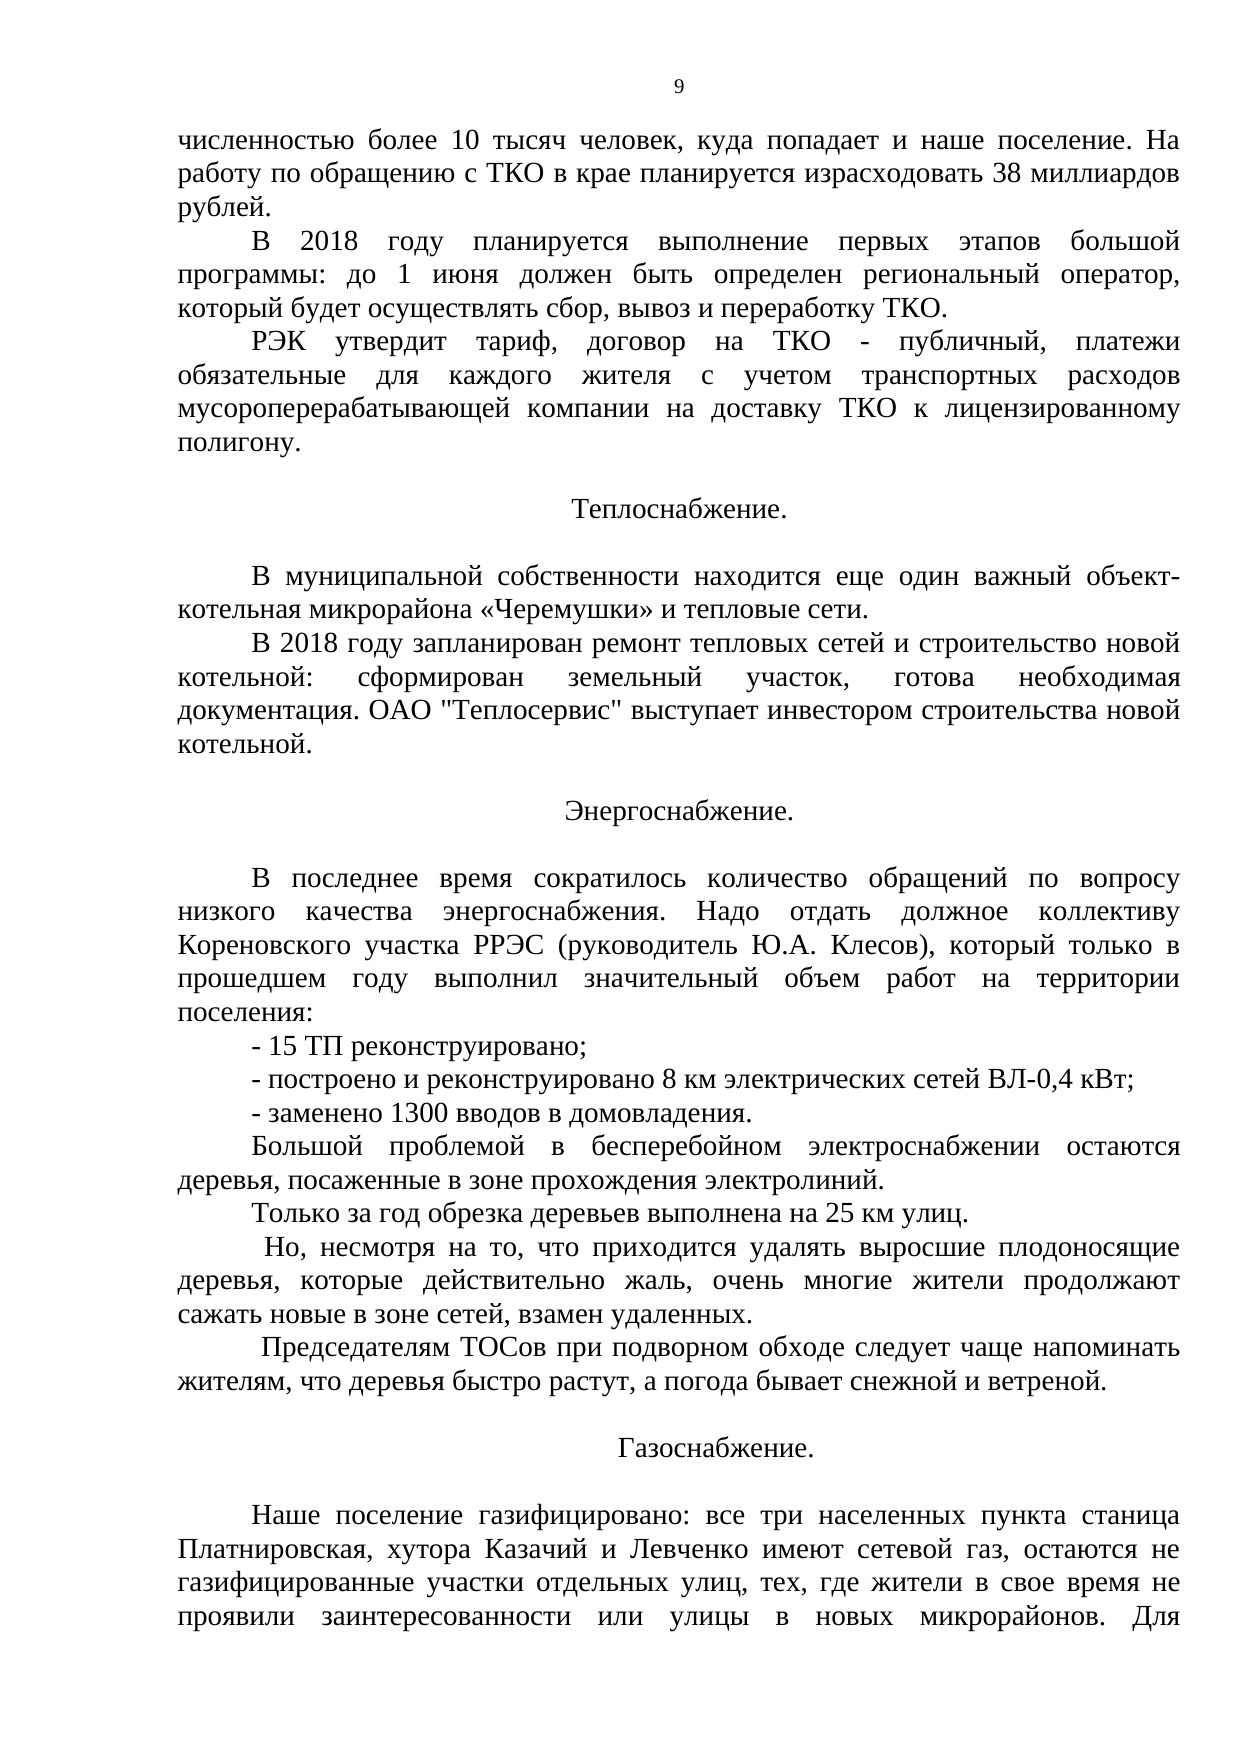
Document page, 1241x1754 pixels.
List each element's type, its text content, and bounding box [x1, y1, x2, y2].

text В 2018 году планируется выполнение первых этапов большой программы: до 1 июня должен быть определен региональный оператор, который будет осуществлять сбор, вывоз и переработку ТКО. [177, 223, 1181, 323]
text Газоснабжение. [177, 1430, 1181, 1464]
text - 15 ТП реконструировано; [177, 1028, 1181, 1061]
text Теплоснабжение. [177, 491, 1181, 524]
text В муниципальной собственности находится еще один важный объект- котельная микрорайона «Черемушки» и тепловые сети. [177, 558, 1181, 625]
text В последнее время сократилось количество обращений по вопросу низкого качества энергоснабжения. Надо отдать должное коллективу Кореновского участка РРЭС (руководитель Ю.А. Клесов), который только в прошедшем году выполнил значительный объем работ на территории поселения: [177, 860, 1181, 1028]
text Председателям ТОСов при подворном обходе следует чаще напоминать жителям, что деревья быстро растут, а погода бывает снежной и ветреной. [177, 1329, 1181, 1397]
text Энергоснабжение. [177, 793, 1181, 826]
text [177, 122, 1181, 223]
text - заменено 1300 вводов в домовладения. [177, 1095, 1181, 1128]
text - построено и реконструировано 8 км электрических сетей ВЛ-0,4 кВт; [177, 1061, 1181, 1095]
text Большой проблемой в бесперебойном электроснабжении остаются деревья, посаженные в зоне прохождения электролиний. [177, 1128, 1181, 1195]
text Но, несмотря на то, что приходится удалять выросшие плодоносящие деревья, которые действительно жаль, очень многие жители продолжают сажать новые в зоне сетей, взамен удаленных. [177, 1229, 1181, 1329]
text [177, 1497, 1181, 1631]
text В 2018 году запланирован ремонт тепловых сетей и строительство новой котельной: сформирован земельный участок, готова необходимая документация. ОАО "Теплосервис" выступает инвестором строительства новой котельной. [177, 625, 1181, 759]
text Только за год обрезка деревьев выполнена на 25 км улиц. [177, 1195, 1181, 1229]
text РЭК утвердит тариф, договор на ТКО - публичный, платежи обязательные для каждого жителя с учетом транспортных расходов мусороперерабатывающей компании на доставку ТКО к лицензированному полигону. [177, 323, 1181, 457]
